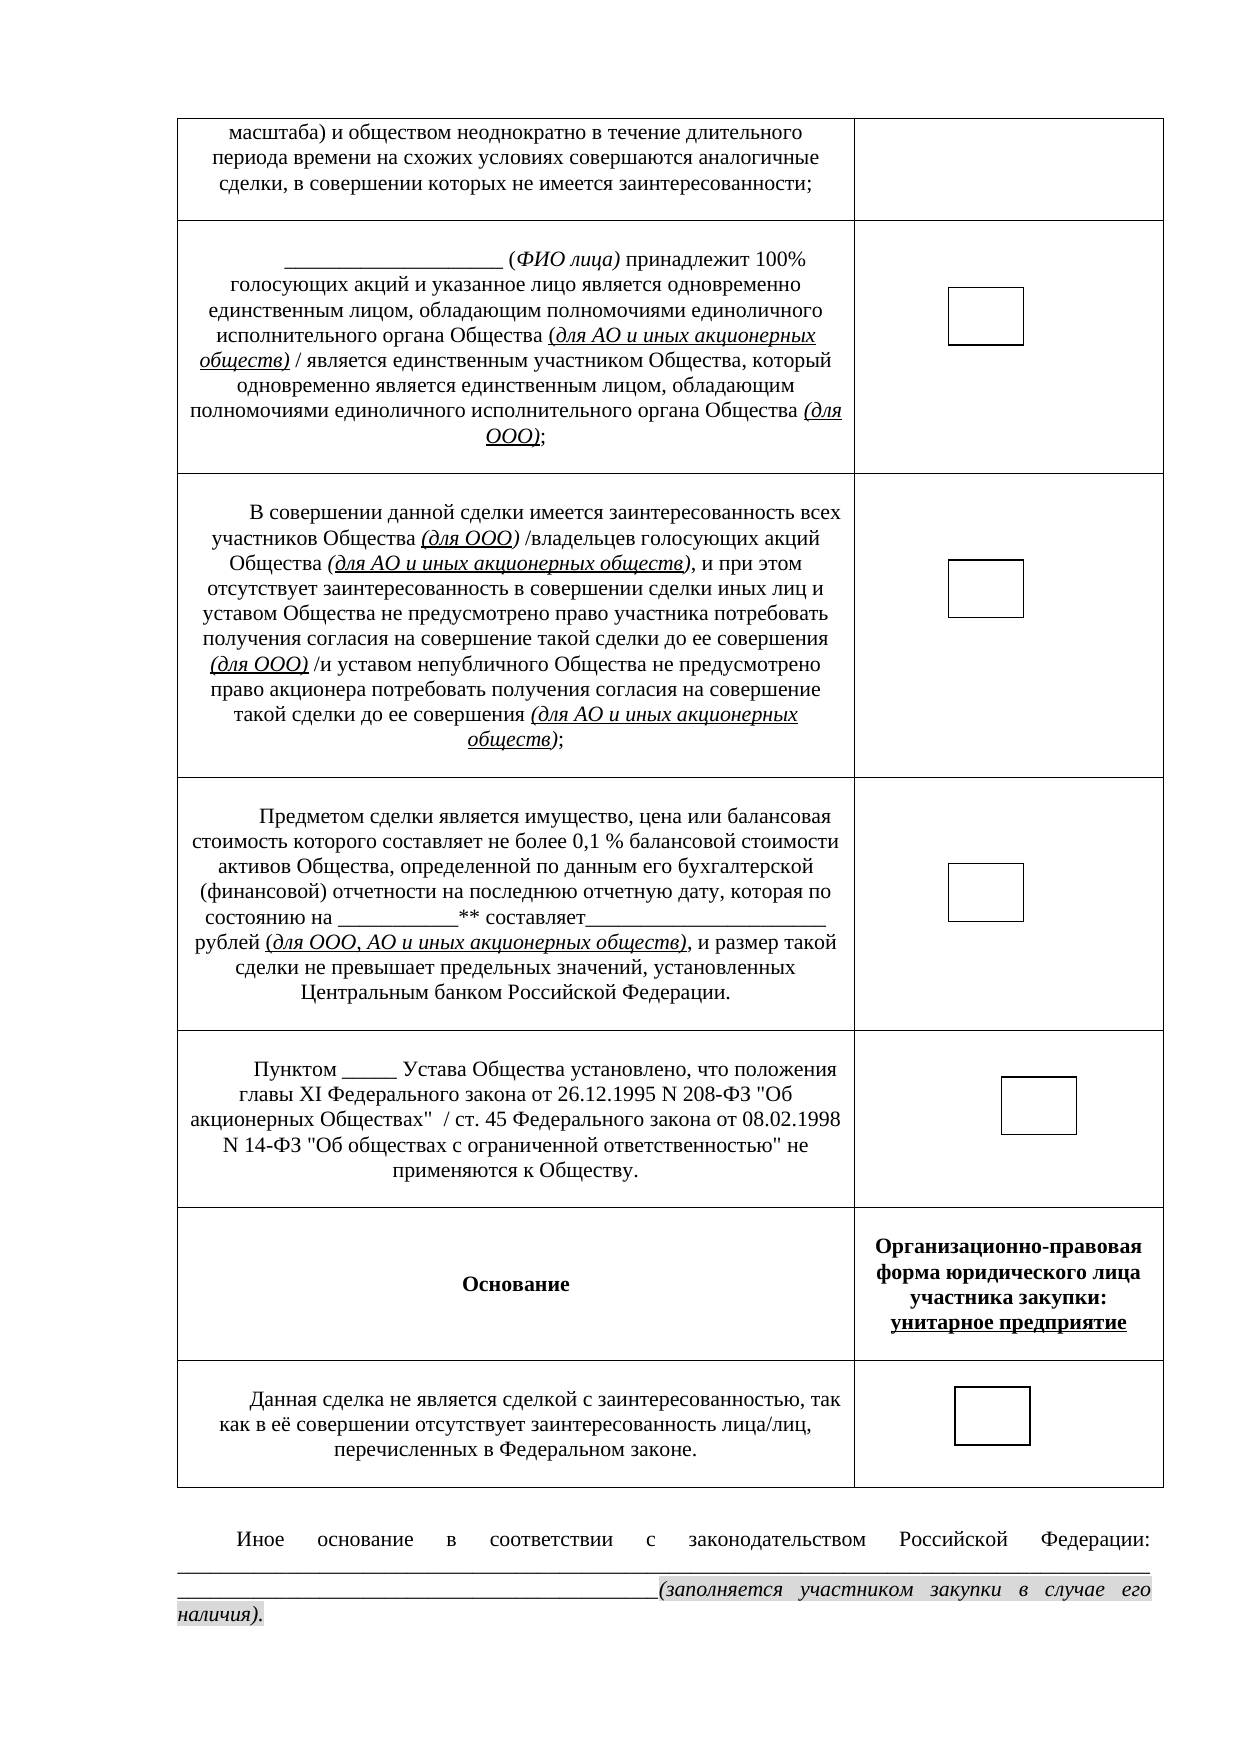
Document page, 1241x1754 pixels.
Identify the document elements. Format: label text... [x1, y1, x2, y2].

table_cell Организационно-правовая форма юридического лица участника закупки: унитарное предприятие [855, 1208, 1163, 1359]
table_cell [855, 1031, 1163, 1207]
table_cell Предметом сделки является имущество, цена или балансовая стоимость которого составляет не более 0,1 % балансовой стоимости активов Общества, определенной по данным его бухгалтерской (финансовой) отчетности на последнюю отчетную дату, которая по состоянию на ___________** составляет______________________ рублей (для ООО, АО и иных акционерных обществ), и размер такой сделки не превышает предельных значений, установленных Центральным банком Российской Федерации. [178, 778, 854, 1030]
table_cell ____________________ (ФИО лица) принадлежит 100% голосующих акций и указанное лицо является одновременно единственным лицом, обладающим полномочиями единоличного исполнительного органа Общества (для АО и иных акционерных обществ) / является единственным участником Общества, который одновременно является единственным лицом, обладающим полномочиями единоличного исполнительного органа Общества (для ООО); [178, 221, 854, 473]
table_cell [855, 1361, 1163, 1487]
text Иное основание в соответствии с законодательством Российской Федерации: _____________________________________________________________________________________________________________________________________(заполняется участником закупки в случае его наличия). [177, 1526, 1152, 1626]
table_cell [178, 119, 854, 220]
table_cell Данная сделка не является сделкой с заинтересованностью, так как в её совершении отсутствует заинтересованность лица/лиц, перечисленных в Федеральном законе. [178, 1361, 854, 1487]
table_cell Пунктом _____ Устава Общества установлено, что положения главы XI Федерального закона от 26.12.1995 N 208-ФЗ "Об акционерных Обществах" / ст. 45 Федерального закона от 08.02.1998 N 14-ФЗ "Об обществах с ограниченной ответственностью" не применяются к Обществу. [178, 1031, 854, 1207]
table_cell [855, 221, 1163, 473]
table_cell [855, 119, 1163, 220]
table_cell Основание [178, 1208, 854, 1359]
table_cell [855, 474, 1163, 777]
table_cell В совершении данной сделки имеется заинтересованность всех участников Общества (для ООО) /владельцев голосующих акций Общества (для АО и иных акционерных обществ), и при этом отсутствует заинтересованность в совершении сделки иных лиц и уставом Общества не предусмотрено право участника потребовать получения согласия на совершение такой сделки до ее совершения (для ООО) /и уставом непубличного Общества не предусмотрено право акционера потребовать получения согласия на совершение такой сделки до ее совершения (для АО и иных акционерных обществ); [178, 474, 854, 777]
table_cell [855, 778, 1163, 1030]
